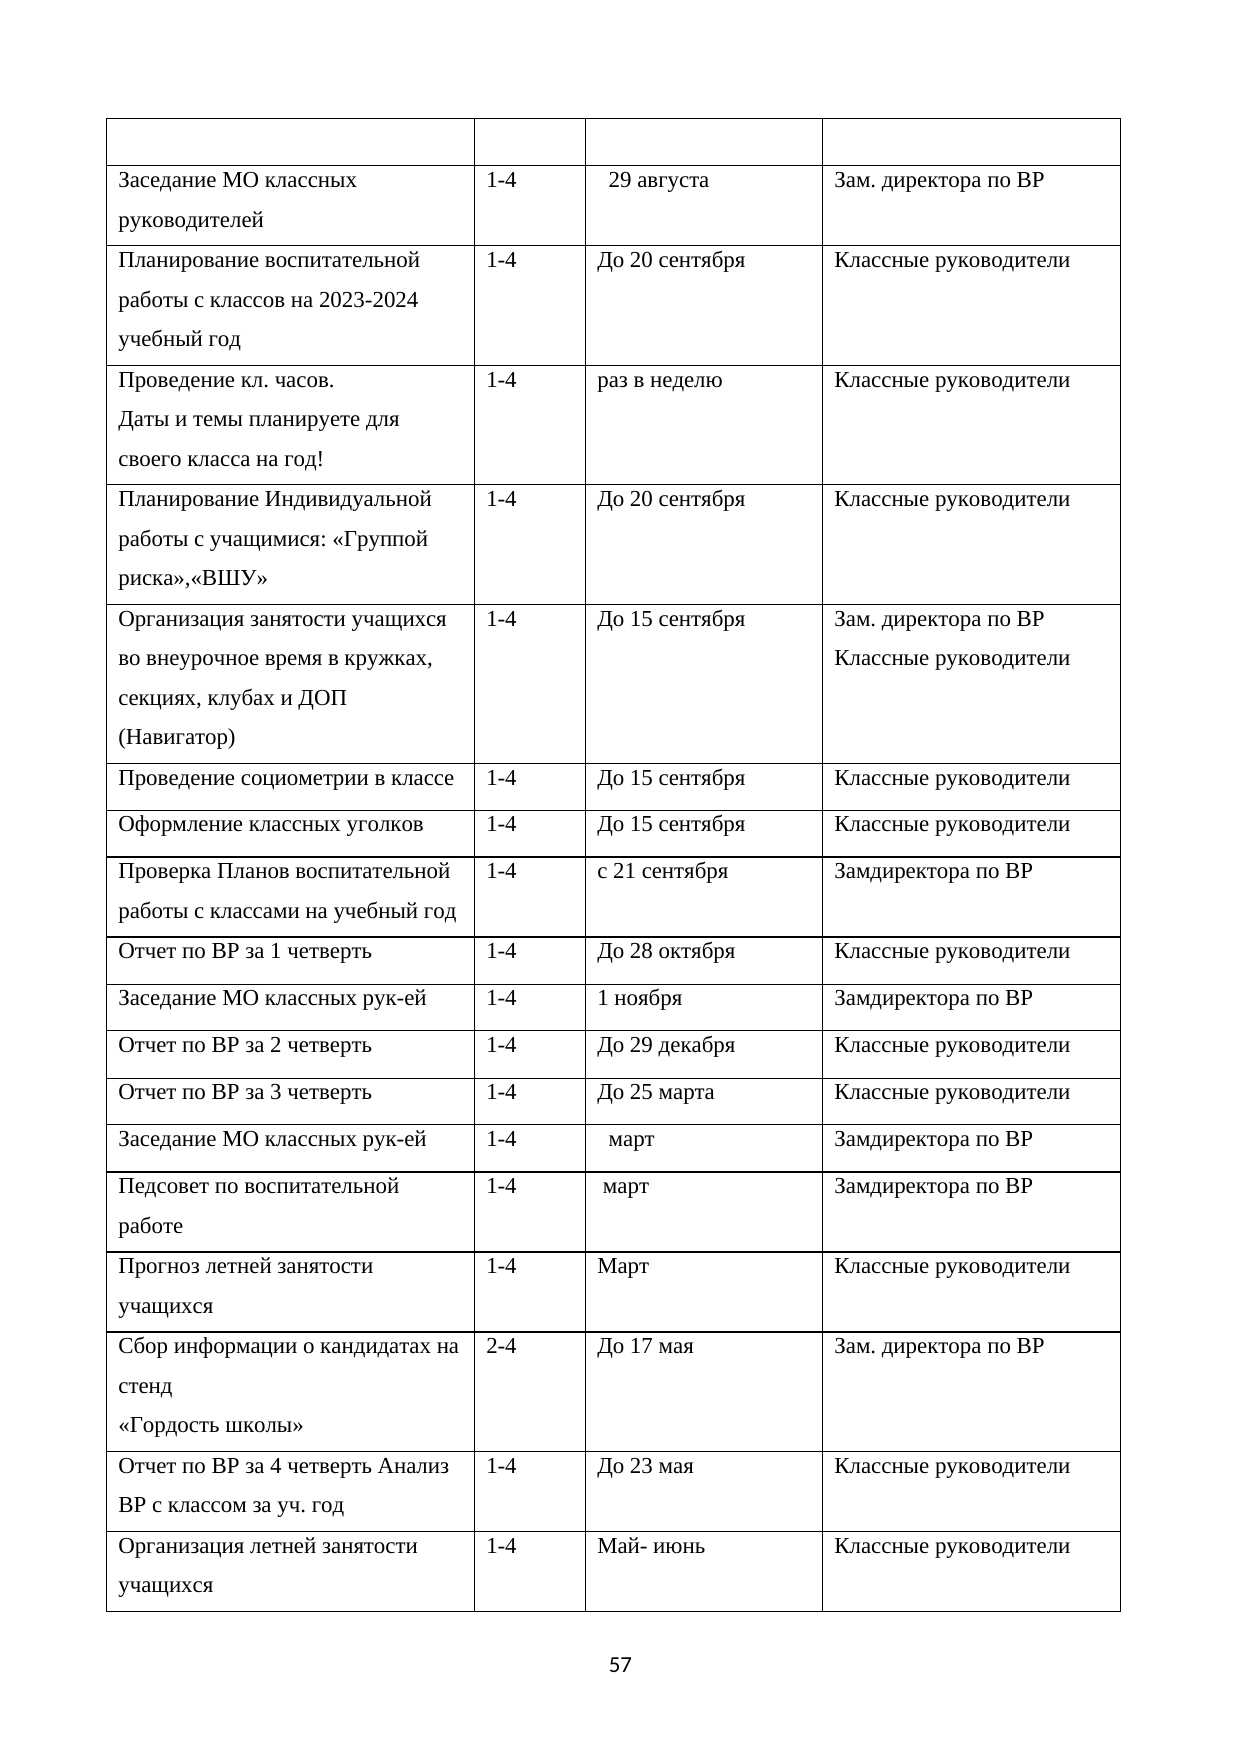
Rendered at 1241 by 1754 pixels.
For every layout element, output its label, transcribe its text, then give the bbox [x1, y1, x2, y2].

table_cell 1-4 [475, 1173, 585, 1251]
table_cell Зам. директора по ВР [823, 1333, 1120, 1451]
table_cell 1-4 [475, 246, 585, 364]
table_cell Отчет по ВР за 1 четверть [107, 938, 474, 983]
table_cell 1-4 [475, 985, 585, 1030]
table_cell Заседание МО классных руководителей [107, 166, 474, 245]
table_cell Классные руководители [823, 938, 1120, 983]
table_cell До 29 декабря [586, 1031, 822, 1077]
table_cell Отчет по ВР за 3 четверть [107, 1079, 474, 1124]
table_cell 29 августа [586, 166, 822, 245]
table_cell Заседание МО классных рук-ей [107, 985, 474, 1030]
table_cell Классные руководители [823, 1253, 1120, 1331]
table_cell Классные руководители [823, 246, 1120, 364]
table_cell 1-4 [475, 811, 585, 856]
table_cell Зам. директора по ВР Классные руководители [823, 605, 1120, 762]
table_cell 1-4 [475, 1125, 585, 1171]
table_cell Классные руководители [823, 1031, 1120, 1077]
table_cell До 23 мая [586, 1452, 822, 1531]
table_cell Замдиректора по ВР [823, 1173, 1120, 1251]
table_cell Классные руководители [823, 485, 1120, 603]
table_cell [475, 119, 585, 165]
table_cell Зам. директора по ВР [823, 166, 1120, 245]
table_cell До 17 мая [586, 1333, 822, 1451]
table_cell До 15 сентября [586, 811, 822, 856]
table_cell 1-4 [475, 166, 585, 245]
table_cell До 15 сентября [586, 605, 822, 762]
table_cell Проведение кл. часов. Даты и темы планируете для своего класса на год! [107, 366, 474, 484]
table_cell март [586, 1125, 822, 1171]
table_cell [823, 119, 1120, 165]
table_cell Проверка Планов воспитательной работы с классами на учебный год [107, 858, 474, 936]
table_cell 2-4 [475, 1333, 585, 1451]
table_cell 1-4 [475, 1079, 585, 1124]
table_cell 1-4 [475, 858, 585, 936]
table_cell До 20 сентября [586, 246, 822, 364]
table_cell март [586, 1173, 822, 1251]
table_cell Замдиректора по ВР [823, 858, 1120, 936]
table_cell Замдиректора по ВР [823, 1125, 1120, 1171]
table_cell Классные руководители [823, 366, 1120, 484]
table_cell Сбор информации о кандидатах на стенд «Гордость школы» [107, 1333, 474, 1451]
table_cell Классные руководители [823, 1452, 1120, 1531]
table_cell 1-4 [475, 1532, 585, 1611]
table_cell Проведение социометрии в классе [107, 764, 474, 809]
table_cell [107, 119, 474, 165]
table_cell Заседание МО классных рук-ей [107, 1125, 474, 1171]
table_cell 1-4 [475, 938, 585, 983]
table_cell 1-4 [475, 764, 585, 809]
table_cell Прогноз летней занятости учащихся [107, 1253, 474, 1331]
table_cell Март [586, 1253, 822, 1331]
table_cell Классные руководители [823, 764, 1120, 809]
table_cell 1-4 [475, 1031, 585, 1077]
table_cell раз в неделю [586, 366, 822, 484]
table_cell Классные руководители [823, 811, 1120, 856]
table_cell 1-4 [475, 1253, 585, 1331]
table_cell Планирование воспитательной работы с классов на 2023-2024 учебный год [107, 246, 474, 364]
table_cell Классные руководители [823, 1532, 1120, 1611]
table_cell Замдиректора по ВР [823, 985, 1120, 1030]
table_cell Планирование Индивидуальной работы с учащимися: «Группой риска»,«ВШУ» [107, 485, 474, 603]
table_cell Организация занятости учащихся во внеурочное время в кружках, секциях, клубах и ДОП (Навигатор) [107, 605, 474, 762]
table_cell с 21 сентября [586, 858, 822, 936]
table_cell Отчет по ВР за 2 четверть [107, 1031, 474, 1077]
table_cell До 15 сентября [586, 764, 822, 809]
table_cell Педсовет по воспитательной работе [107, 1173, 474, 1251]
table_cell До 28 октября [586, 938, 822, 983]
table_cell До 25 марта [586, 1079, 822, 1124]
table_cell [586, 119, 822, 165]
table_cell Отчет по ВР за 4 четверть Анализ ВР с классом за уч. год [107, 1452, 474, 1531]
table_cell Классные руководители [823, 1079, 1120, 1124]
table_cell 1-4 [475, 366, 585, 484]
table_cell 1-4 [475, 485, 585, 603]
table_cell 1-4 [475, 1452, 585, 1531]
table_cell До 20 сентября [586, 485, 822, 603]
table_cell Оформление классных уголков [107, 811, 474, 856]
table_cell Май- июнь [586, 1532, 822, 1611]
table_cell 1 ноября [586, 985, 822, 1030]
table_cell Организация летней занятости учащихся [107, 1532, 474, 1611]
table_cell 1-4 [475, 605, 585, 762]
